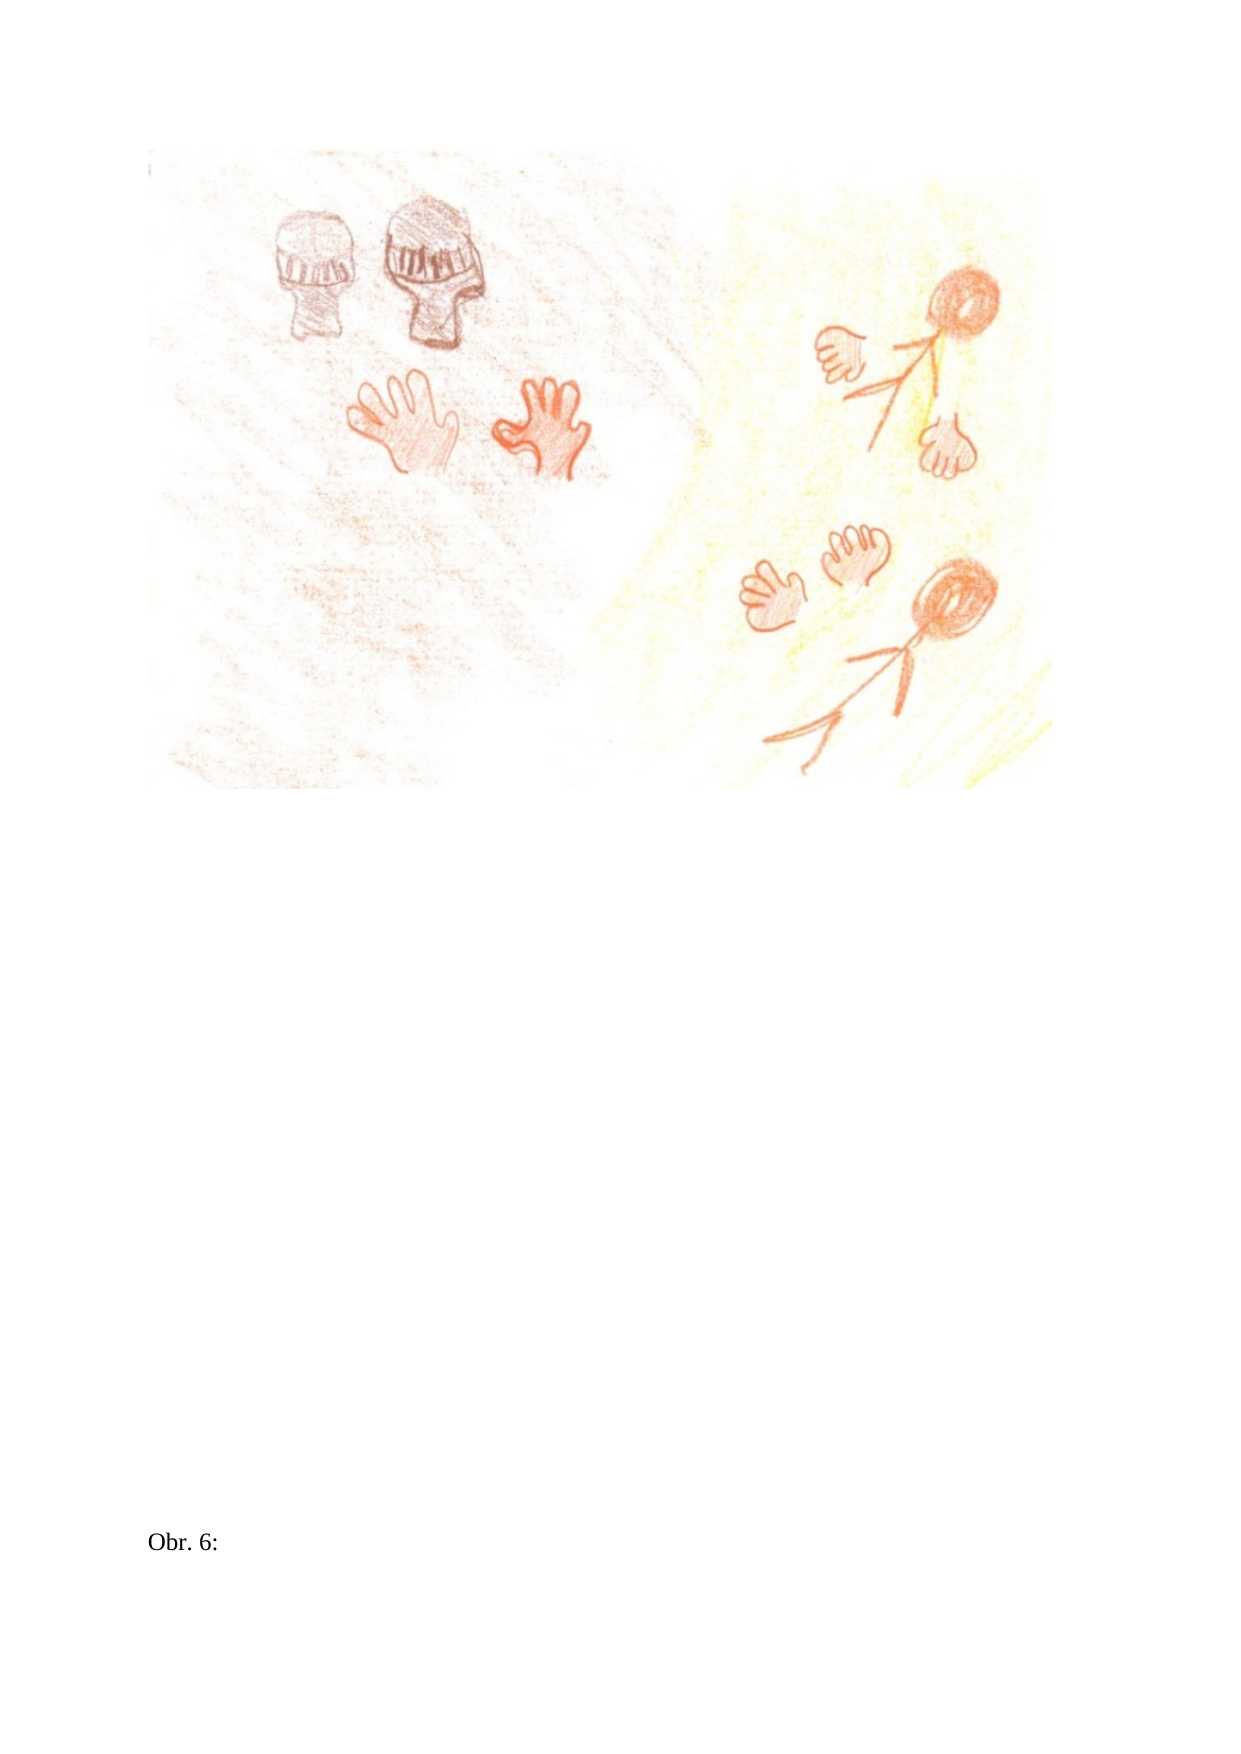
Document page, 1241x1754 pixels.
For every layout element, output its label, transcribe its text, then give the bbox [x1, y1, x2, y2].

picture [147, 147, 1053, 789]
text Obr. 6: [148, 1527, 1093, 1555]
